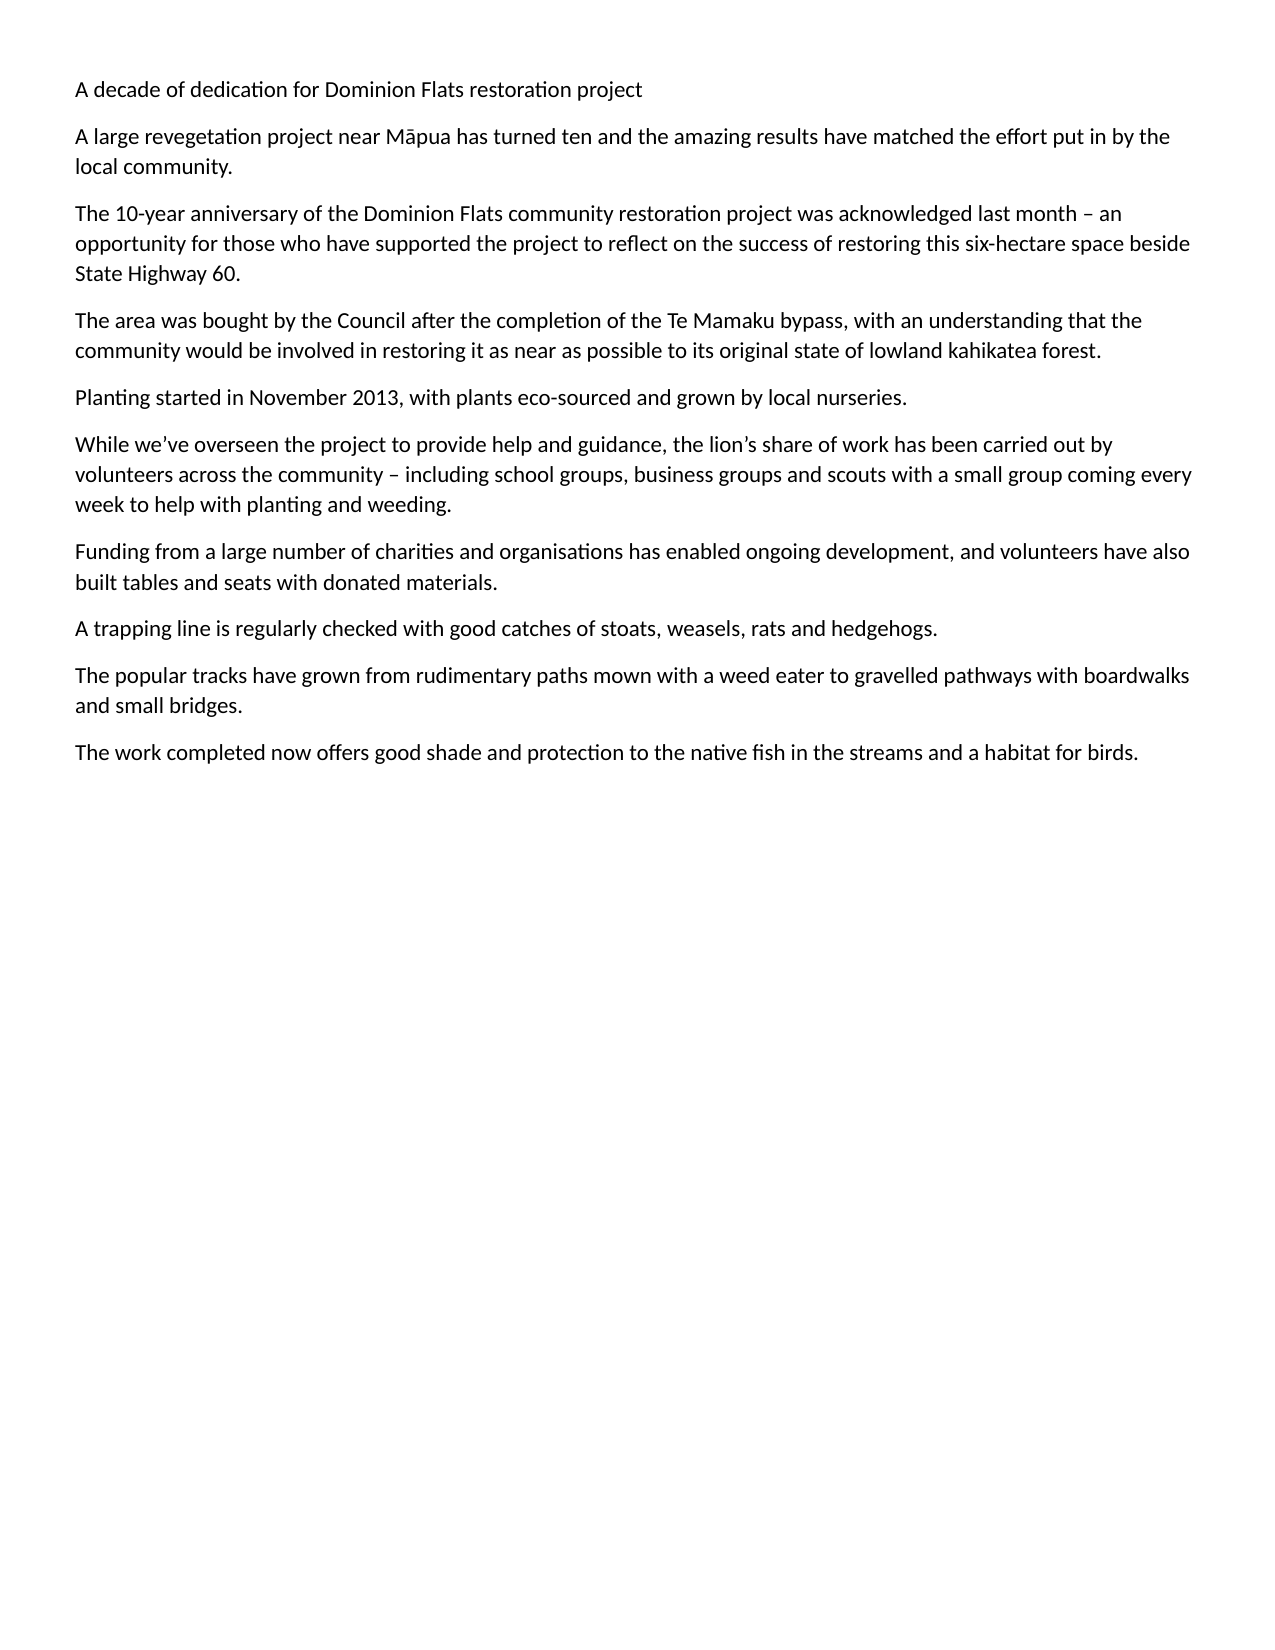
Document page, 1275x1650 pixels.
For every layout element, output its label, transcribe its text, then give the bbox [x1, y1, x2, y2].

text Funding from a large number of charities and organisations has enabled ongoing development, and volunteers have also built tables and seats with donated materials. [75, 537, 1200, 596]
text The 10-year anniversary of the Dominion Flats community restoration project was acknowledged last month – an opportunity for those who have supported the project to reflect on the success of restoring this six-hectare space beside State Highway 60. [75, 199, 1200, 287]
text The work completed now offers good shade and protection to the native fish in the streams and a habitat for birds. [75, 738, 1200, 767]
text A large revegetation project near Māpua has turned ten and the amazing results have matched the effort put in by the local community. [75, 122, 1200, 180]
text A decade of dedication for Dominion Flats restoration project [75, 75, 1200, 103]
text While we’ve overseen the project to provide help and guidance, the lion’s share of work has been carried out by volunteers across the community – including school groups, business groups and scouts with a small group coming every week to help with planting and weeding. [75, 430, 1200, 519]
text The area was bought by the Council after the completion of the Te Mamaku bypass, with an understanding that the community would be involved in restoring it as near as possible to its original state of lowland kahikatea forest. [75, 306, 1200, 364]
text A trapping line is regularly checked with good catches of stoats, weasels, rats and hedgehogs. [75, 614, 1200, 643]
text Planting started in November 2013, with plants eco-sourced and grown by local nurseries. [75, 383, 1200, 411]
text The popular tracks have grown from rudimentary paths mown with a weed eater to gravelled pathways with boardwalks and small bridges. [75, 661, 1200, 720]
